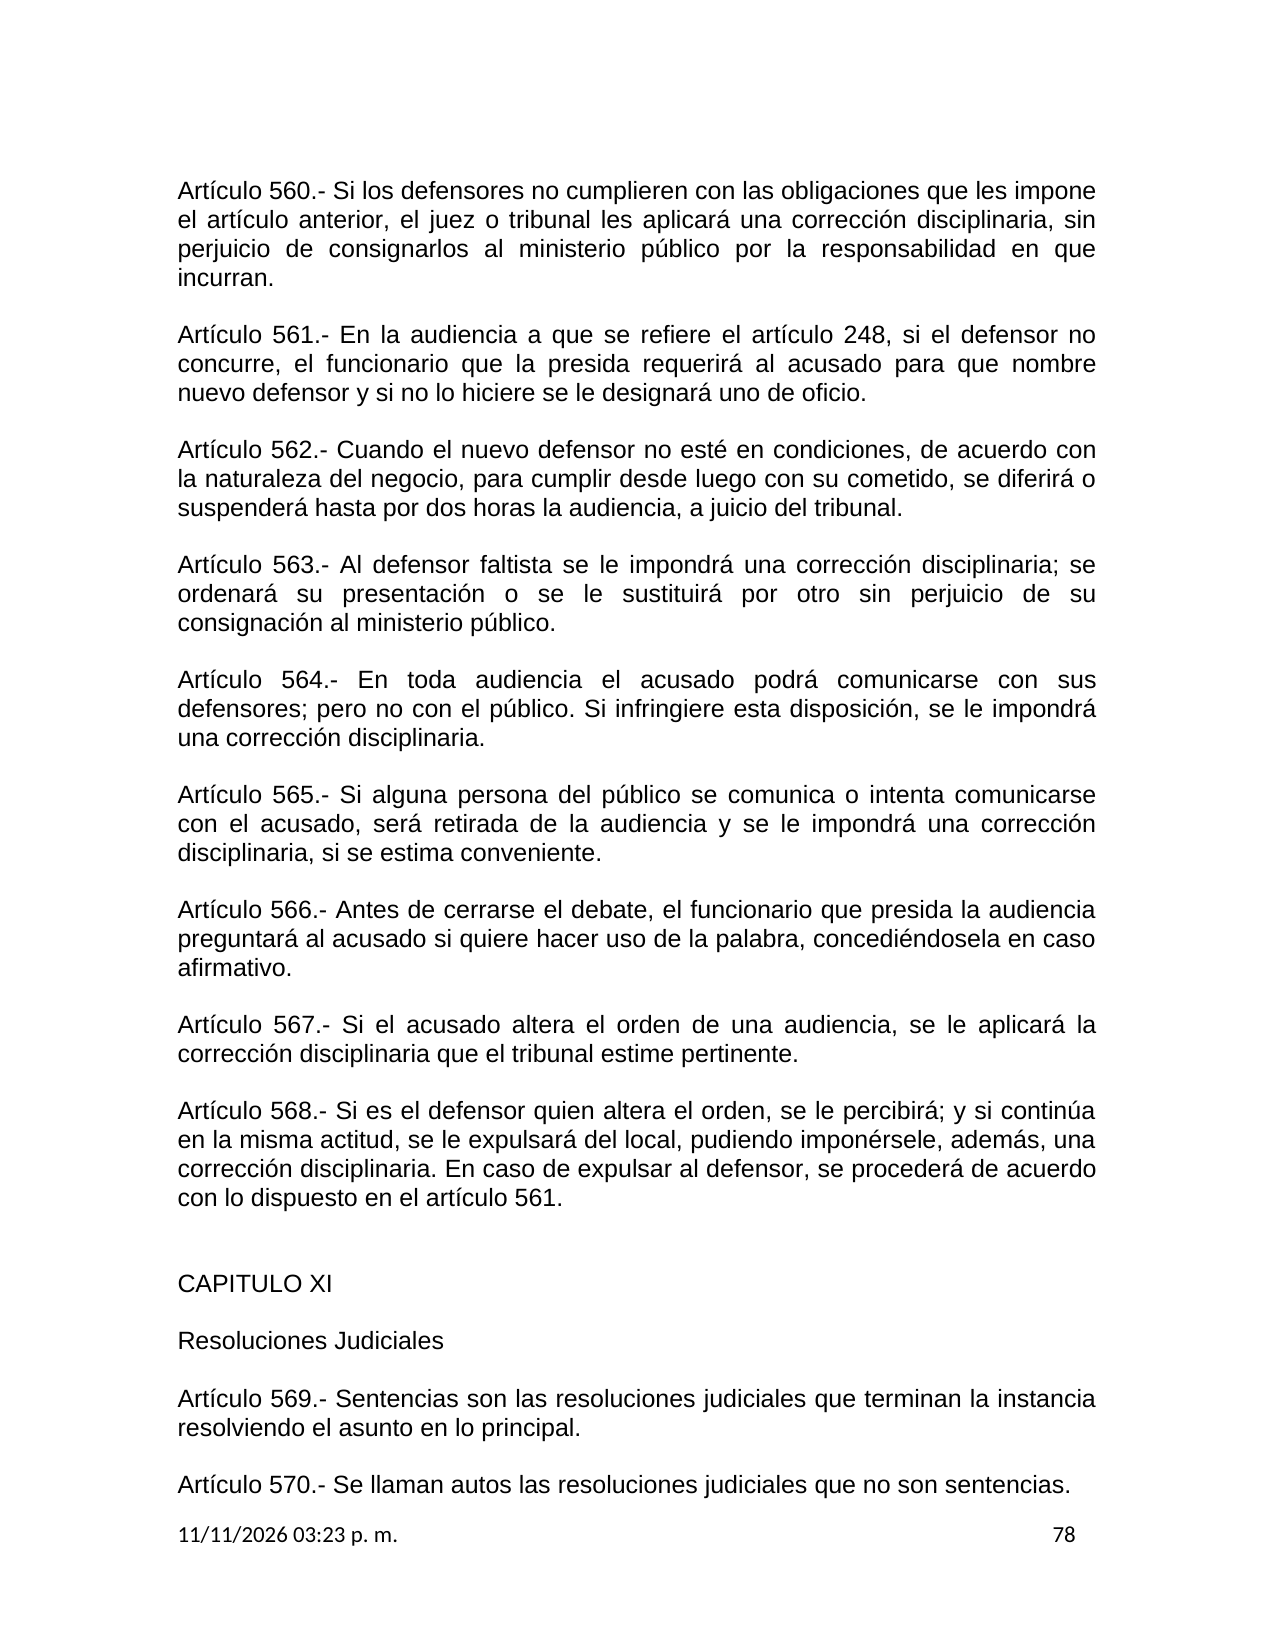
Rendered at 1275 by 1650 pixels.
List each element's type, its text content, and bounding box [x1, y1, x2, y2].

text Artículo 563.- Al defensor faltista se le impondrá una corrección disciplinaria; se ordenará su presentación o se le sustituirá por otro sin perjuicio de su consignación al ministerio público. [177, 550, 1098, 636]
text Artículo 567.- Si el acusado altera el orden de una audiencia, se le aplicará la corrección disciplinaria que el tribunal estime pertinente. [177, 1010, 1098, 1068]
text Artículo 562.- Cuando el nuevo defensor no esté en condiciones, de acuerdo con la naturaleza del negocio, para cumplir desde luego con su cometido, se diferirá o suspenderá hasta por dos horas la audiencia, a juicio del tribunal. [177, 435, 1098, 521]
text Artículo 569.- Sentencias son las resoluciones judiciales que terminan la instancia resolviendo el asunto en lo principal. [177, 1384, 1098, 1441]
text Artículo 568.- Si es el defensor quien altera el orden, se le percibirá; y si continúa en la misma actitud, se le expulsará del local, pudiendo imponérsele, además, una corrección disciplinaria. En caso de expulsar al defensor, se procederá de acuerdo con lo dispuesto en el artículo 561. [177, 1096, 1098, 1211]
text CAPITULO XI [177, 1269, 1098, 1298]
text Artículo 560.- Si los defensores no cumplieren con las obligaciones que les impone el artículo anterior, el juez o tribunal les aplicará una corrección disciplinaria, sin perjuicio de consignarlos al ministerio público por la responsabilidad en que incurran. [177, 176, 1098, 291]
text Artículo 565.- Si alguna persona del público se comunica o intenta comunicarse con el acusado, será retirada de la audiencia y se le impondrá una corrección disciplinaria, si se estima conveniente. [177, 780, 1098, 866]
text Artículo 566.- Antes de cerrarse el debate, el funcionario que presida la audiencia preguntará al acusado si quiere hacer uso de la palabra, concediéndosela en caso afirmativo. [177, 895, 1098, 981]
text Resoluciones Judiciales [177, 1326, 1098, 1355]
text Artículo 570.- Se llaman autos las resoluciones judiciales que no son sentencias. [177, 1470, 1098, 1499]
text Artículo 561.- En la audiencia a que se refiere el artículo 248, si el defensor no concurre, el funcionario que la presida requerirá al acusado para que nombre nuevo defensor y si no lo hiciere se le designará uno de oficio. [177, 320, 1098, 406]
text Artículo 564.- En toda audiencia el acusado podrá comunicarse con sus defensores; pero no con el público. Si infringiere esta disposición, se le impondrá una corrección disciplinaria. [177, 665, 1098, 751]
